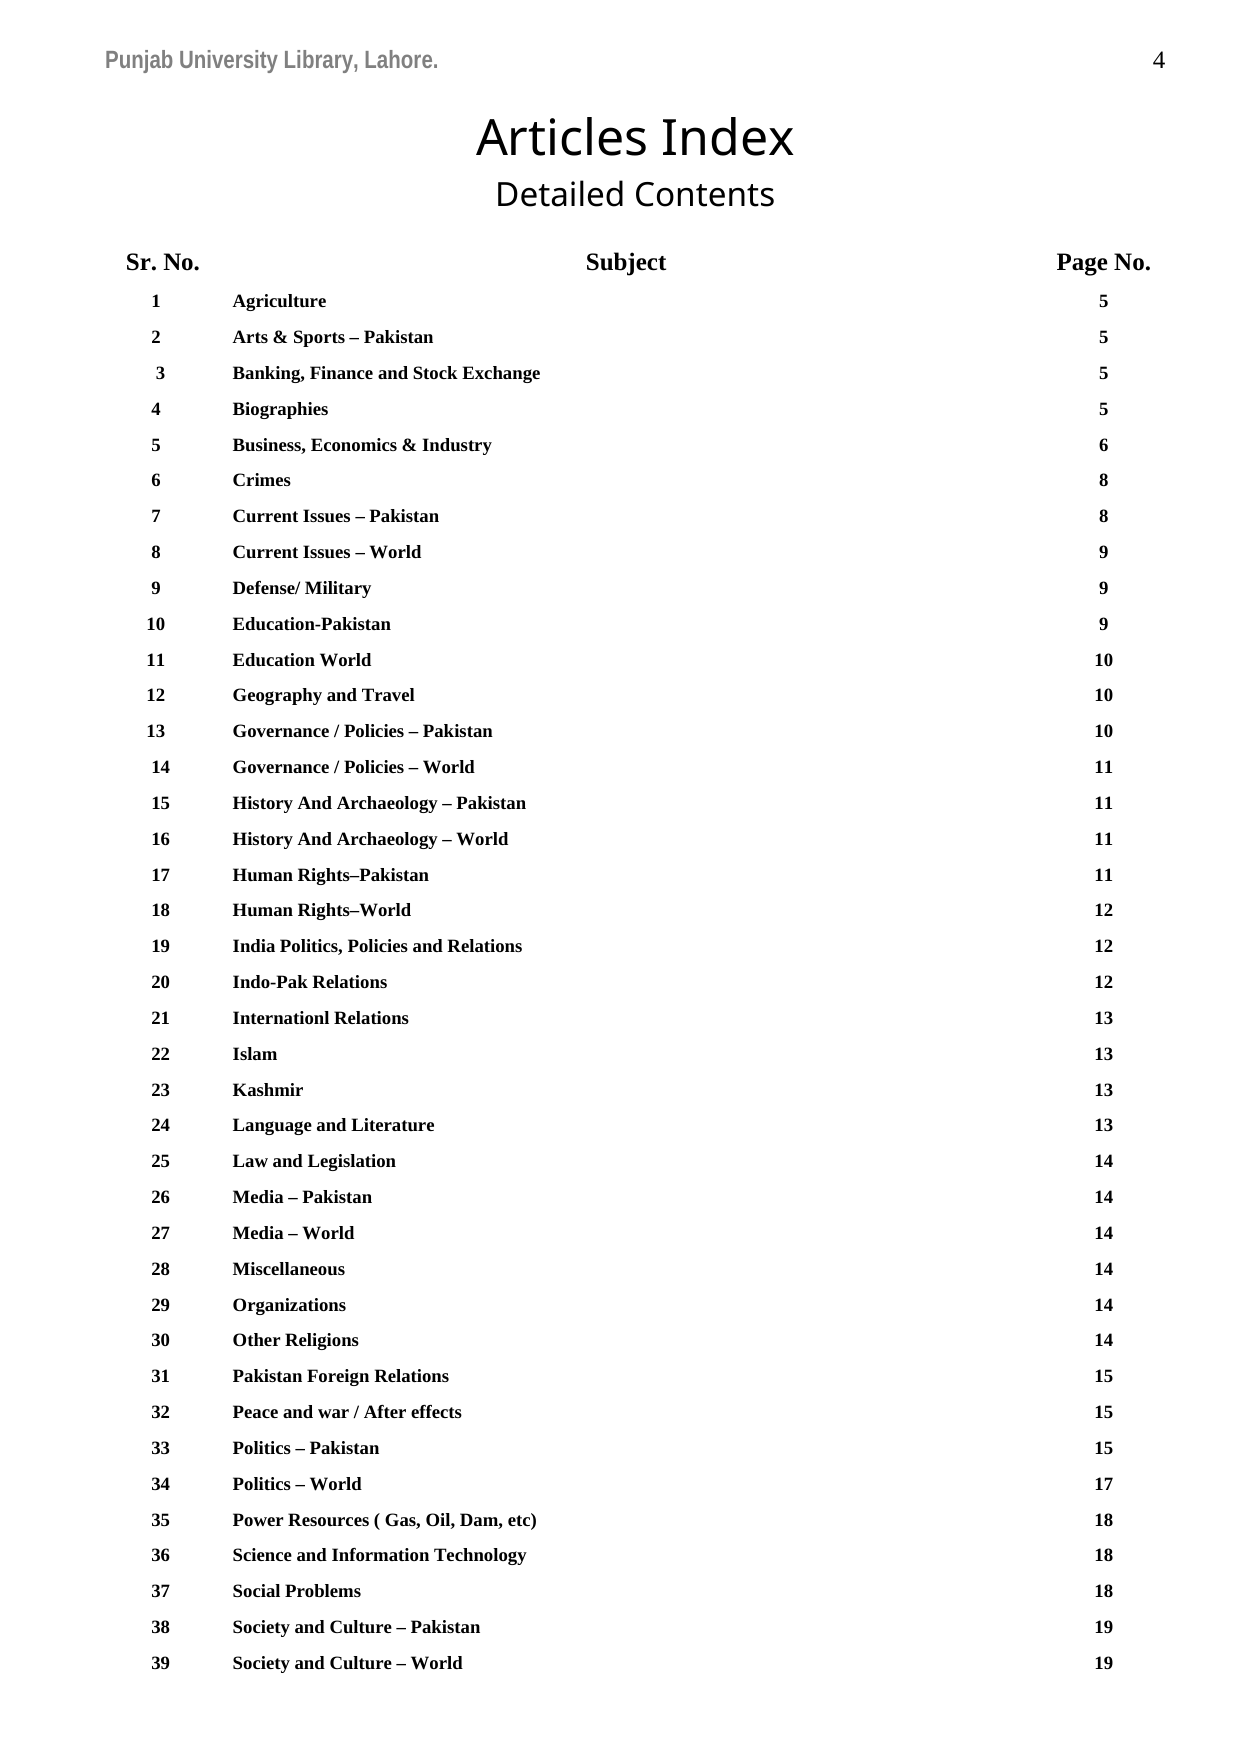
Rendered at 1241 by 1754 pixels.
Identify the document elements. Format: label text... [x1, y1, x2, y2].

table_cell [114, 1186, 221, 1222]
table_cell Education-Pakistan [221, 613, 1030, 648]
table_cell [114, 864, 221, 899]
table_cell 10 [1030, 649, 1177, 684]
table_cell Agriculture [221, 290, 1030, 326]
table_cell Current Issues – Pakistan [221, 505, 1030, 541]
table_cell 13 [1030, 1007, 1177, 1043]
table_cell 8 [1030, 505, 1177, 541]
table_cell [114, 1079, 221, 1114]
table_cell 14 [1030, 1150, 1177, 1186]
table_cell Pakistan Foreign Relations [221, 1365, 1030, 1401]
table_cell Crimes [221, 469, 1030, 505]
table_cell 14 [1030, 1222, 1177, 1258]
table_cell 13 [1030, 1114, 1177, 1150]
table_cell Media – Pakistan [221, 1186, 1030, 1222]
table_cell Society and Culture – World [221, 1652, 1030, 1688]
table_cell 14 [1030, 1186, 1177, 1222]
table_cell 14 [1030, 1294, 1177, 1329]
table_cell 19 [1030, 1616, 1177, 1652]
table_header Sr. No. [114, 247, 221, 290]
table_cell [114, 613, 221, 648]
table_cell 12 [1030, 899, 1177, 935]
table_cell 8 [1030, 469, 1177, 505]
table_cell 15 [1030, 1401, 1177, 1437]
table_cell 5 [1030, 362, 1177, 398]
table_cell [114, 1616, 221, 1652]
table_cell [114, 649, 221, 684]
table_cell 15 [1030, 1365, 1177, 1401]
table_cell 19 [1030, 1652, 1177, 1688]
table_cell 11 [1030, 828, 1177, 863]
table_cell Biographies [221, 398, 1030, 433]
table_header Subject [221, 247, 1030, 290]
table_cell [114, 469, 221, 505]
table_cell [114, 1652, 221, 1688]
table_cell Miscellaneous [221, 1258, 1030, 1293]
table_cell 5 [1030, 290, 1177, 326]
table_cell [114, 1294, 221, 1329]
table_cell Politics – World [221, 1473, 1030, 1508]
table_header Page No. [1030, 247, 1177, 290]
table_cell [114, 1437, 221, 1473]
table_cell 14 [1030, 1258, 1177, 1293]
table_cell Organizations [221, 1294, 1030, 1329]
table_cell India Politics, Policies and Relations [221, 935, 1030, 971]
table_cell Governance / Policies – Pakistan [221, 720, 1030, 756]
table_cell 11 [1030, 792, 1177, 828]
table_cell History And Archaeology – World [221, 828, 1030, 863]
table_cell Current Issues – World [221, 541, 1030, 577]
table_cell 10 [1030, 720, 1177, 756]
table_cell 18 [1030, 1544, 1177, 1580]
table_cell [114, 326, 221, 362]
table_cell Peace and war / After effects [221, 1401, 1030, 1437]
table_cell [114, 1114, 221, 1150]
table_cell Power Resources ( Gas, Oil, Dam, etc) [221, 1509, 1030, 1544]
table_cell [114, 398, 221, 433]
table_cell Human Rights–Pakistan [221, 864, 1030, 899]
table_cell [114, 1150, 221, 1186]
table_cell Language and Literature [221, 1114, 1030, 1150]
table_cell [114, 899, 221, 935]
table_cell 9 [1030, 541, 1177, 577]
table_cell Islam [221, 1043, 1030, 1078]
table_cell Politics – Pakistan [221, 1437, 1030, 1473]
text Articles Index [105, 102, 1165, 171]
table_cell [114, 505, 221, 541]
text Detailed Contents [105, 171, 1165, 216]
table_cell [114, 684, 221, 720]
table_cell 12 [1030, 971, 1177, 1007]
table_cell 5 [1030, 398, 1177, 433]
table_cell [114, 1329, 221, 1365]
table_cell Other Religions [221, 1329, 1030, 1365]
table_cell Governance / Policies – World [221, 756, 1030, 792]
table_cell Society and Culture – Pakistan [221, 1616, 1030, 1652]
table_cell [114, 1043, 221, 1078]
table_cell 5 [1030, 326, 1177, 362]
table_cell Education World [221, 649, 1030, 684]
table_cell [114, 1007, 221, 1043]
table_cell [114, 434, 221, 469]
table_cell [114, 1365, 221, 1401]
table_cell [114, 290, 221, 326]
table_cell [114, 1258, 221, 1293]
table_cell [114, 1401, 221, 1437]
table_cell [114, 1580, 221, 1616]
table_cell Kashmir [221, 1079, 1030, 1114]
table_cell 13 [1030, 1079, 1177, 1114]
table_cell 14 [1030, 1329, 1177, 1365]
table_cell Law and Legislation [221, 1150, 1030, 1186]
table_cell 9 [1030, 577, 1177, 613]
table_cell [114, 577, 221, 613]
table_cell [114, 971, 221, 1007]
table_cell History And Archaeology – Pakistan [221, 792, 1030, 828]
table_cell [114, 935, 221, 971]
table_cell 13 [1030, 1043, 1177, 1078]
table_cell Defense/ Military [221, 577, 1030, 613]
table_cell Banking, Finance and Stock Exchange [221, 362, 1030, 398]
table_cell [114, 756, 221, 792]
table_cell 11 [1030, 756, 1177, 792]
table_cell Human Rights–World [221, 899, 1030, 935]
table_cell [114, 1509, 221, 1544]
table_cell [114, 792, 221, 828]
table_cell [114, 541, 221, 577]
table_cell 10 [1030, 684, 1177, 720]
table_cell 11 [1030, 864, 1177, 899]
table_cell [114, 362, 221, 398]
table_cell Social Problems [221, 1580, 1030, 1616]
table_cell [114, 1473, 221, 1508]
table_cell 18 [1030, 1580, 1177, 1616]
table_cell Indo-Pak Relations [221, 971, 1030, 1007]
table_cell Internationl Relations [221, 1007, 1030, 1043]
table_cell [114, 1544, 221, 1580]
table_cell 9 [1030, 613, 1177, 648]
table_cell [114, 720, 221, 756]
table_cell [114, 1222, 221, 1258]
table_cell 18 [1030, 1509, 1177, 1544]
table_cell Media – World [221, 1222, 1030, 1258]
table_cell 6 [1030, 434, 1177, 469]
table_cell 17 [1030, 1473, 1177, 1508]
table_cell 15 [1030, 1437, 1177, 1473]
table_cell Arts & Sports – Pakistan [221, 326, 1030, 362]
table_cell 12 [1030, 935, 1177, 971]
table_cell [114, 828, 221, 863]
table_cell Science and Information Technology [221, 1544, 1030, 1580]
table_cell Geography and Travel [221, 684, 1030, 720]
table_cell Business, Economics & Industry [221, 434, 1030, 469]
